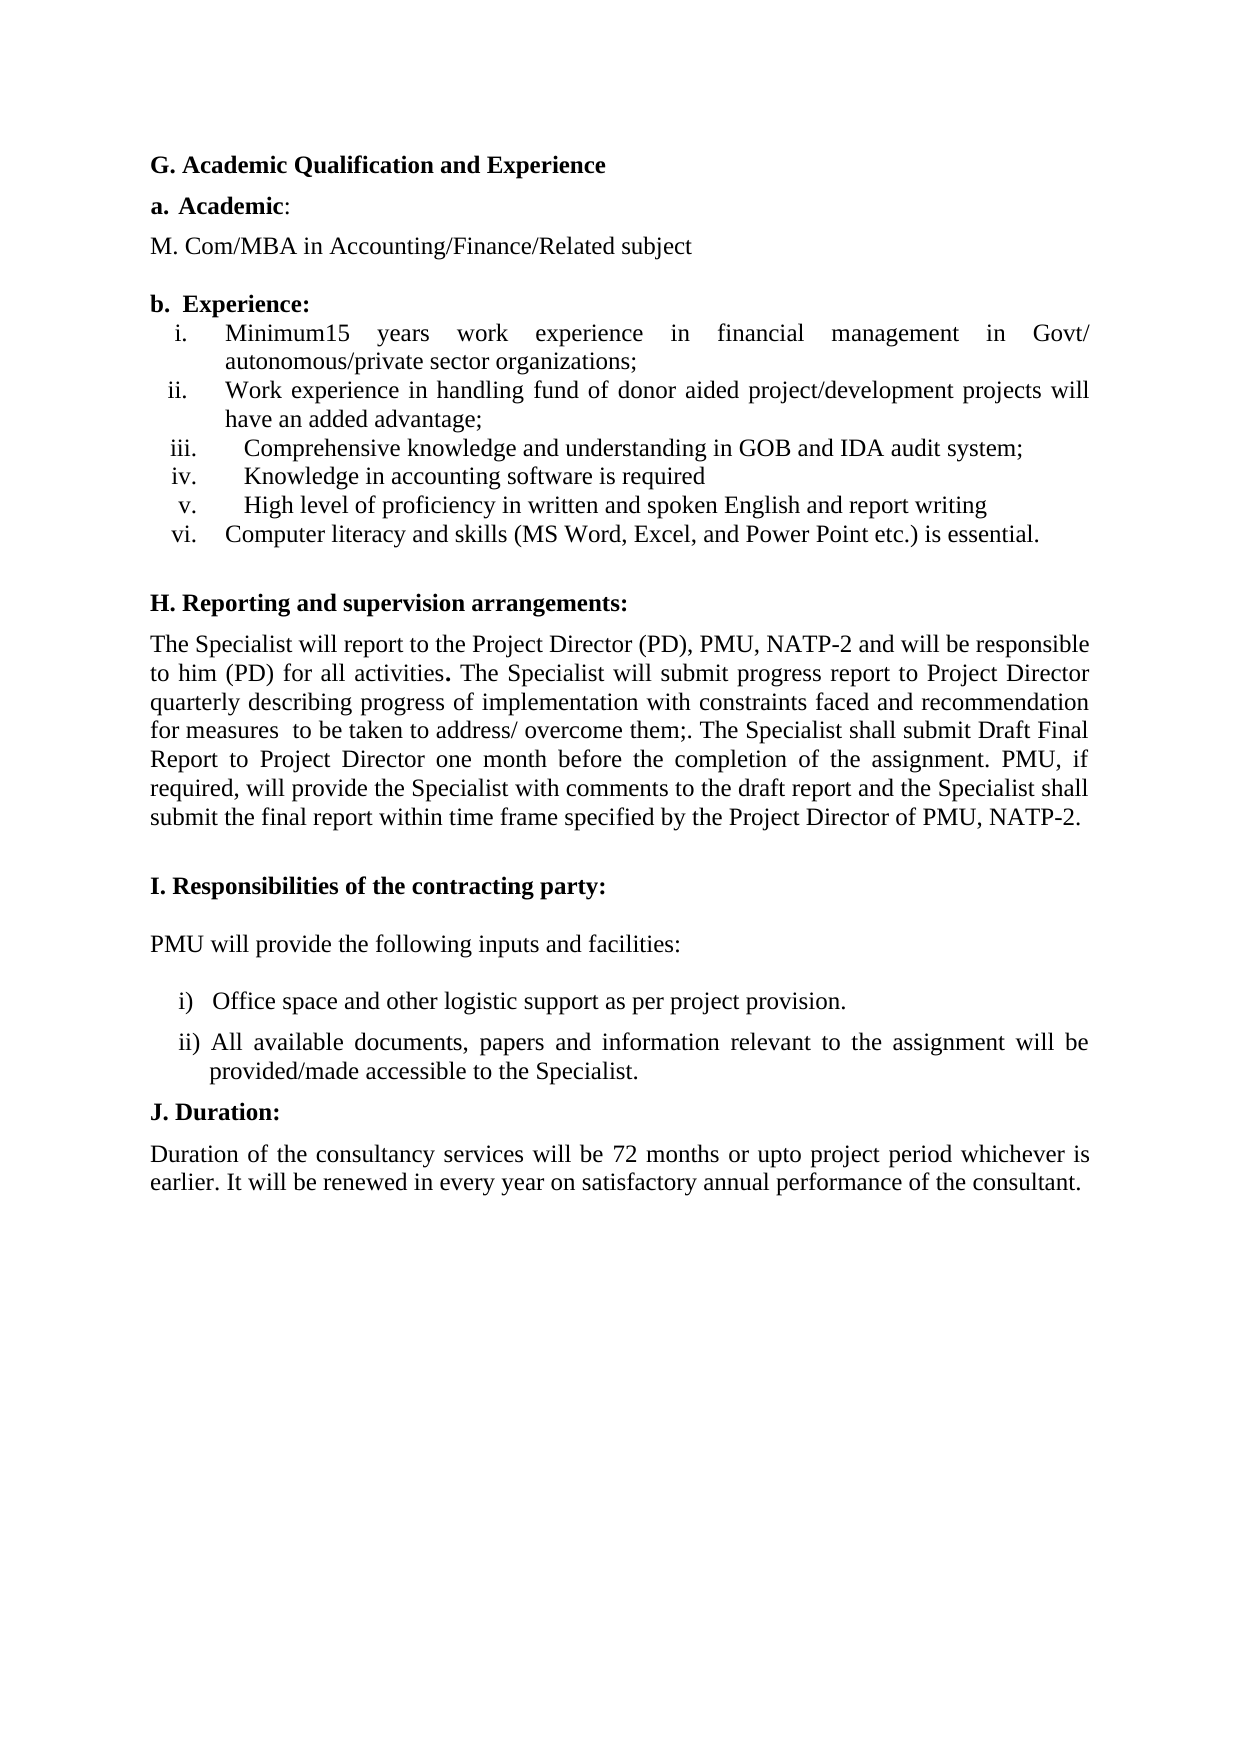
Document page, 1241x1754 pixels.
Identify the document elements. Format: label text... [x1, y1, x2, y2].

list I. Responsibilities of the contracting party: [150, 871, 1090, 900]
list High level of proficiency in written and spoken English and report writing [197, 490, 1090, 519]
list ii) All available documents, papers and information relevant to the assignment will be provided/made accessible to the Specialist. [178, 1027, 1090, 1085]
list Experience: [150, 289, 1090, 318]
list H. Reporting and supervision arrangements: [150, 588, 1090, 617]
list Minimum15 years work experience in financial management in Govt/ autonomous/private sector organizations; [187, 318, 1090, 375]
list Comprehensive knowledge and understanding in GOB and IDA audit system; [197, 433, 1090, 461]
list Knowledge in accounting software is required [197, 461, 1090, 490]
text M. Com/MBA in Accounting/Finance/Related subject [150, 231, 1090, 260]
text PMU will provide the following inputs and facilities: [113, 929, 1090, 957]
list i) Office space and other logistic support as per project provision. [178, 986, 1090, 1015]
list Work experience in handling fund of donor aided project/development projects will have an added advantage; [187, 375, 1090, 433]
list Academic: [150, 191, 1090, 219]
subtitle G. Academic Qualification and Experience [150, 150, 1090, 179]
text The Specialist will report to the Project Director (PD), PMU, NATP-2 and will be responsible to him (PD) for all activities. The Specialist will submit progress report to Project Director quarterly describing progress of implementation with constraints faced and recommendation for measures to be taken to address/ overcome them;. The Specialist shall submit Draft Final Report to Project Director one month before the completion of the assignment. PMU, if required, will provide the Specialist with comments to the draft report and the Specialist shall submit the final report within time frame specified by the Project Director of PMU, NATP-2. [150, 629, 1090, 830]
list Computer literacy and skills (MS Word, Excel, and Power Point etc.) is essential. [197, 519, 1090, 548]
text Duration of the consultancy services will be 72 months or upto project period whichever is earlier. It will be renewed in every year on satisfactory annual performance of the consultant. [150, 1139, 1090, 1196]
list J. Duration: [150, 1097, 1083, 1126]
